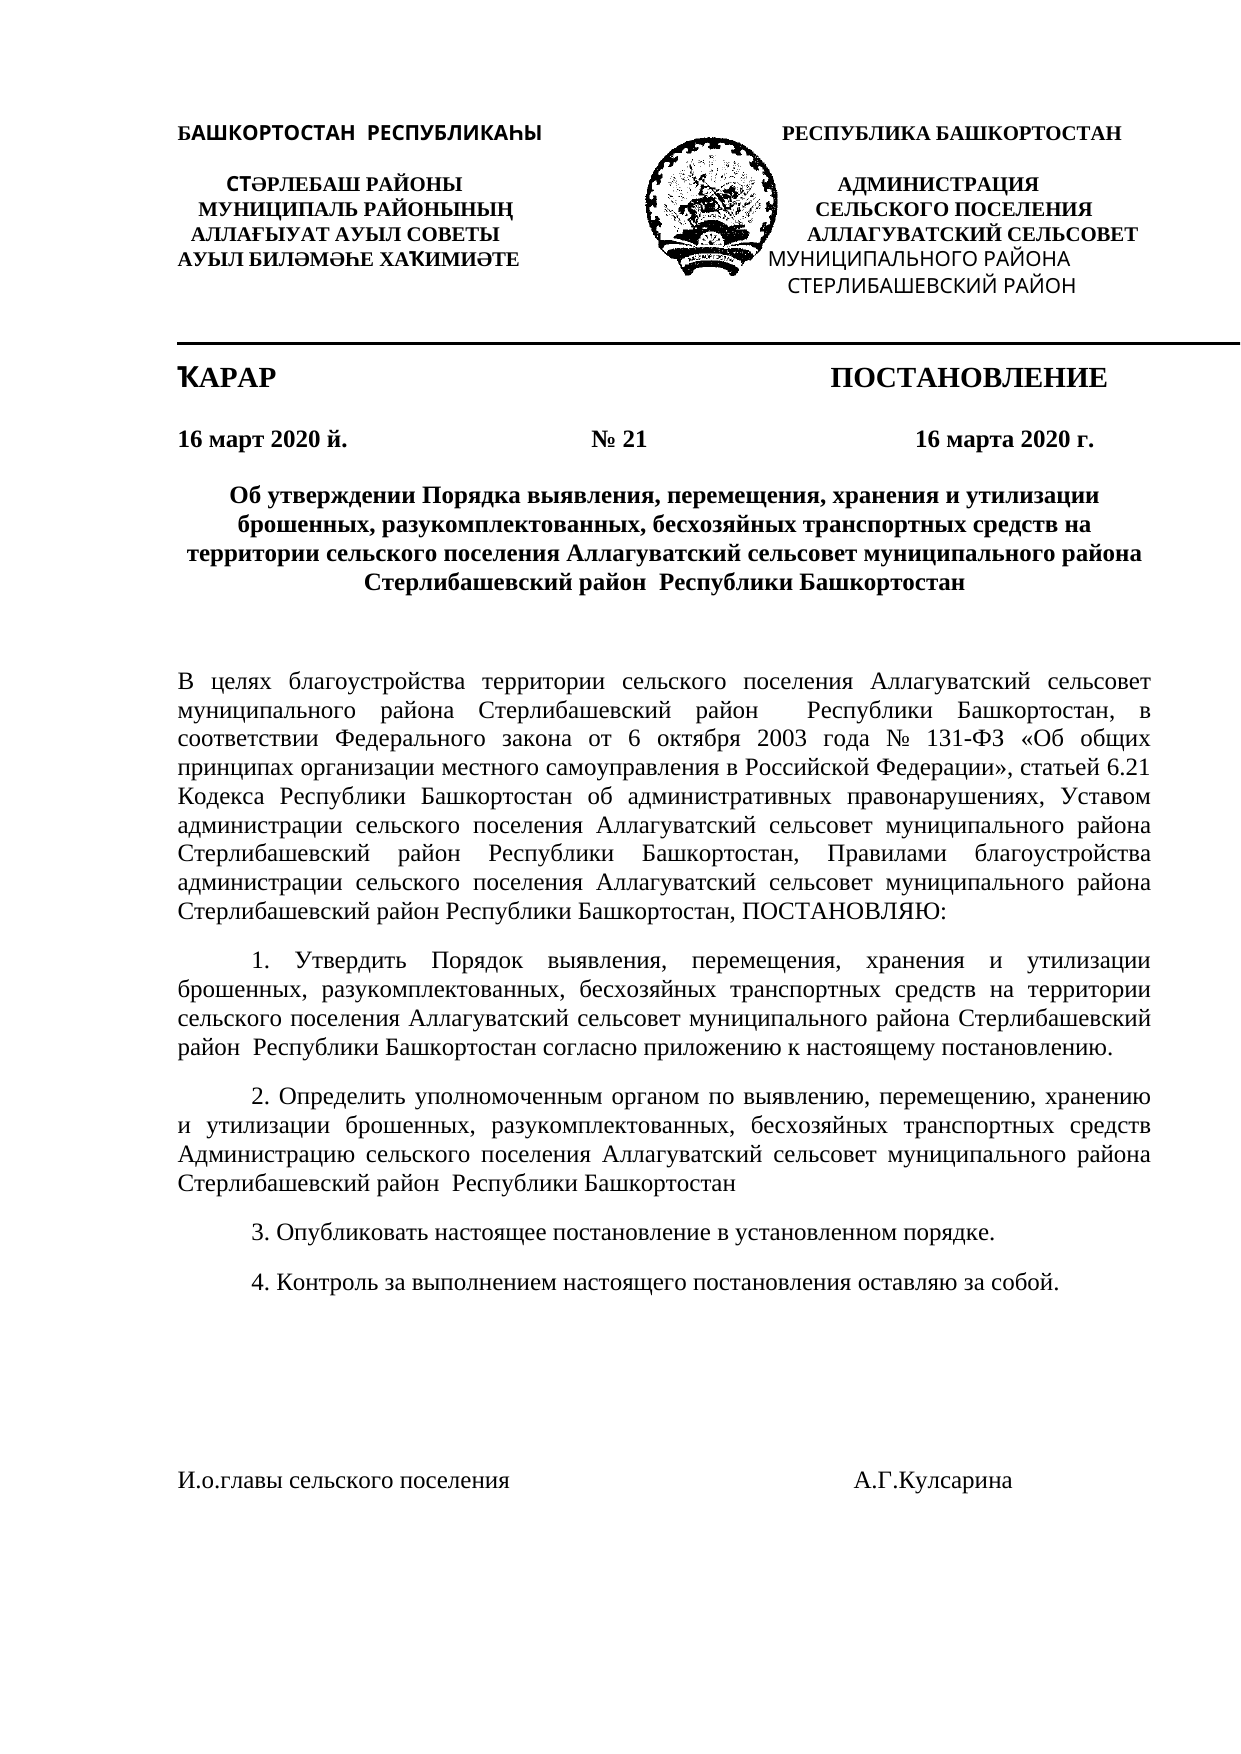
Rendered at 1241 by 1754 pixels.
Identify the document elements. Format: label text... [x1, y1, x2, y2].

text МУНИЦИПАЛЬ РАЙОНЫНЫҢ СЕЛЬСКОГО ПОСЕЛЕНИЯ [177, 197, 1152, 222]
picture [645, 147, 778, 172]
text В целях благоустройства территории сельского поселения Аллагуватский сельсовет муниципального района Стерлибашевский район Республики Башкортостан, в соответствии Федерального закона от 6 октября 2003 года № 131-ФЗ «Об общих принципах организации местного самоуправления в Российской Федерации», статьей 6.21 Кодекса Республики Башкортостан об административных правонарушениях, Уставом администрации сельского поселения Аллагуватский сельсовет муниципального района Стерлибашевский район Республики Башкортостан, Правилами благоустройства администрации сельского поселения Аллагуватский сельсовет муниципального района Стерлибашевский район Республики Башкортостан, ПОСТАНОВЛЯЮ: [177, 666, 1152, 925]
text АУЫЛ БИЛӘМӘҺЕ ХАҠИМИӘТЕ МУНИЦИПАЛЬНОГО РАЙОНА [177, 247, 1152, 272]
text БАШКОРТОСТАН РЕСПУБЛИКАҺЫ РЕСПУБЛИКА БАШКОРТОСТАН [177, 118, 1152, 147]
text СТӘРЛЕБАШ РАЙОНЫ АДМИНИСТРАЦИЯ [177, 172, 1152, 197]
text И.о.главы сельского поселения А.Г.Кулсарина [177, 1465, 1152, 1494]
text 2. Определить уполномоченным органом по выявлению, перемещению, хранению и утилизации брошенных, разукомплектованных, бесхозяйных транспортных средств Администрацию сельского поселения Аллагуватский сельсовет муниципального района Стерлибашевский район Республики Башкортостан [177, 1081, 1152, 1196]
text 16 март 2020 й. № 21 16 марта 2020 г. [177, 424, 1152, 452]
text СТЕРЛИБАШЕВСКИЙ РАЙОН [177, 272, 1152, 300]
text АЛЛАҒЫУАТ АУЫЛ СОВЕТЫ АЛЛАГУВАТСКИЙ СЕЛЬСОВЕТ [177, 222, 1152, 247]
text ҠАРАР ПОСТАНОВЛЕНИЕ [177, 356, 1152, 396]
text 4. Контроль за выполнением настоящего постановления оставляю за собой. [177, 1267, 1152, 1296]
text 1. Утвердить Порядок выявления, перемещения, хранения и утилизации брошенных, разукомплектованных, бесхозяйных транспортных средств на территории сельского поселения Аллагуватский сельсовет муниципального района Стерлибашевский район Республики Башкортостан согласно приложению к настоящему постановлению. [177, 946, 1152, 1061]
text Об утверждении Порядка выявления, перемещения, хранения и утилизации брошенных, разукомплектованных, бесхозяйных транспортных средств на территории сельского поселения Аллагуватский сельсовет муниципального района Стерлибашевский район Республики Башкортостан [177, 481, 1152, 596]
text 3. Опубликовать настоящее постановление в установленном порядке. [177, 1217, 1152, 1246]
